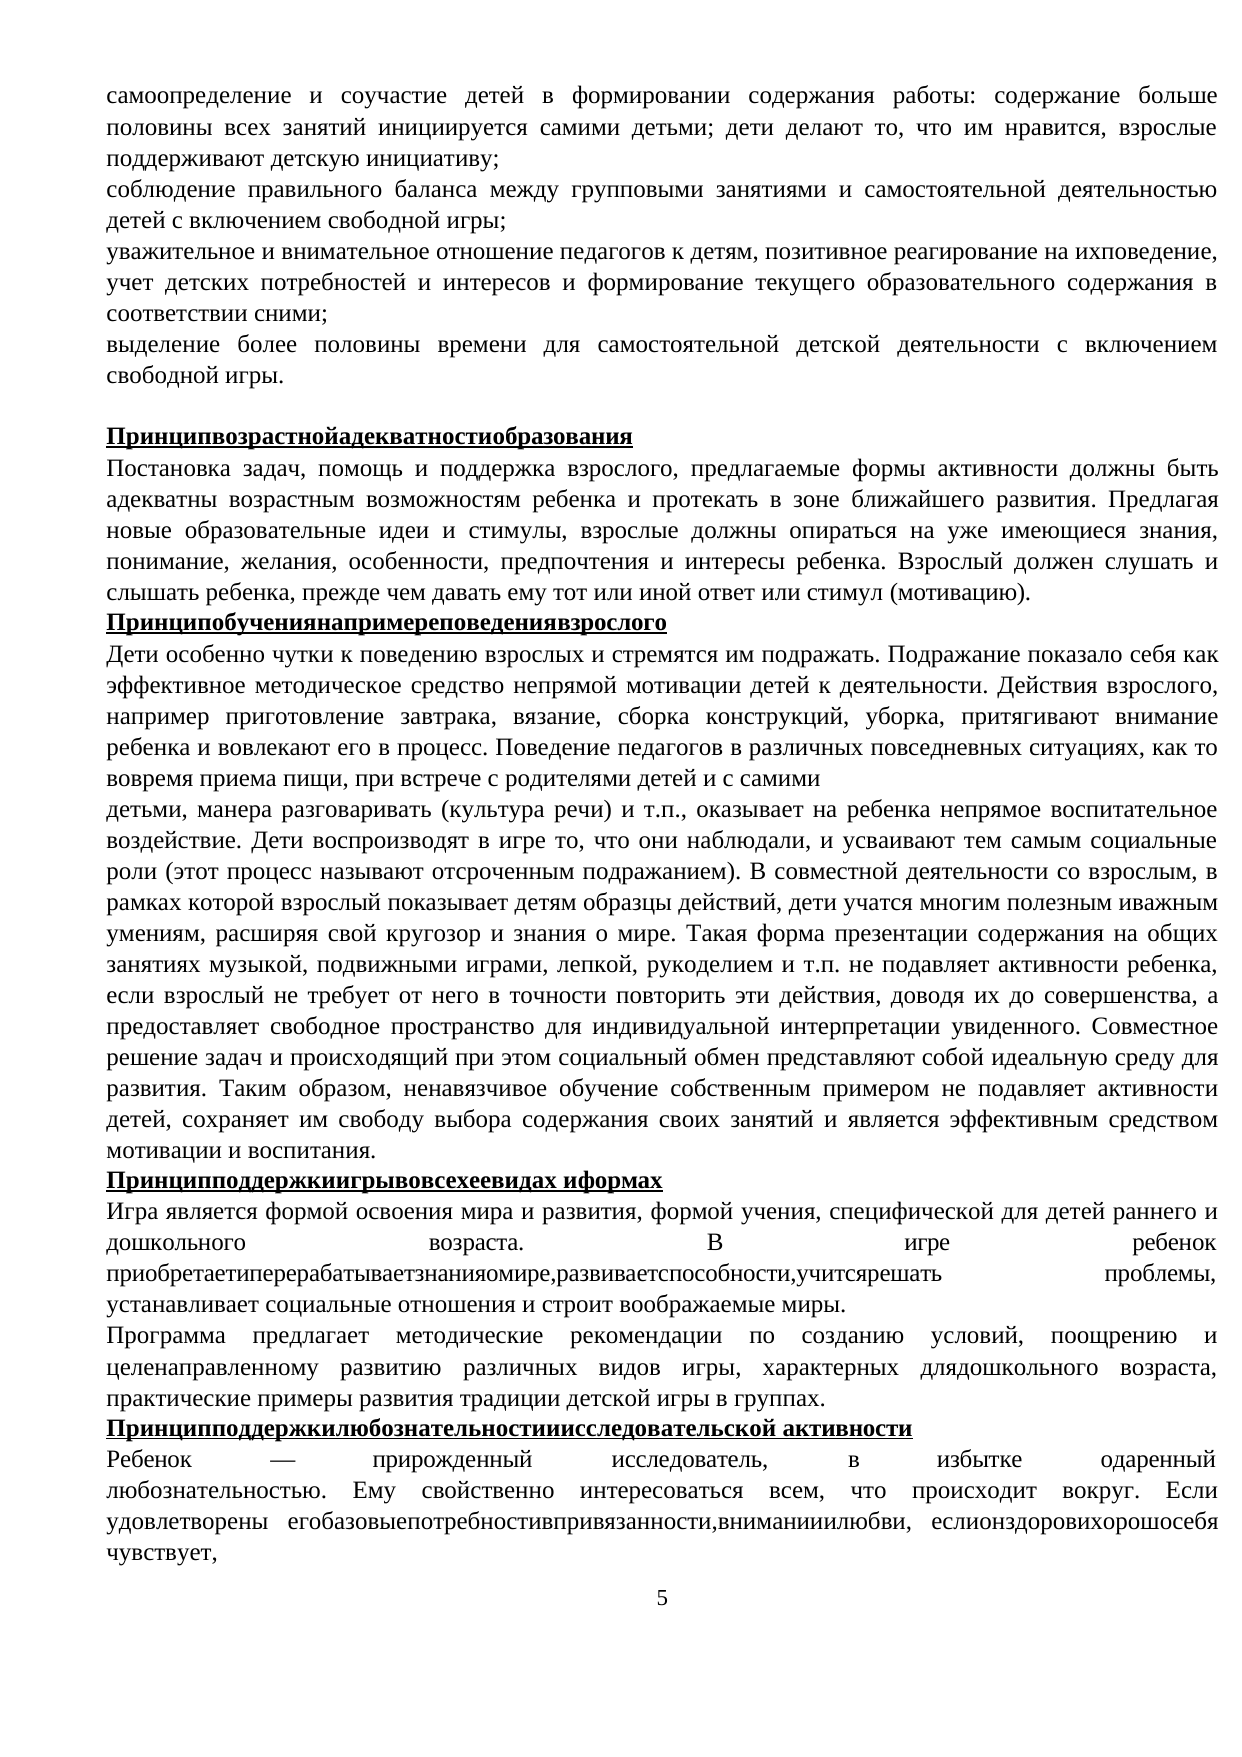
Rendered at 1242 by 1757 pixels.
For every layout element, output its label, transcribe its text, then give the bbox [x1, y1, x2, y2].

text Ребенок — прирожденный исследователь, в избытке одаренный любознательностью. Ему свойственно интересоваться всем, что происходит вокруг. Если удовлетворены егобазовыепотребностивпривязанности,вниманииилюбви, еслионздоровихорошосебя чувствует, [106, 1444, 1219, 1566]
text Принципподдержкилюбознательностииисследовательской активности [106, 1414, 1231, 1442]
text уважительное и внимательное отношение педагогов к детям, позитивное реагирование на ихповедение, учет детских потребностей и интересов и формирование текущего образовательного содержания в соответствии сними; [106, 236, 1218, 327]
text самоопределение и соучастие детей в формировании содержания работы: содержание больше половины всех занятий инициируется самими детьми; дети делают то, что им нравится, взрослые поддерживают детскую инициативу; [106, 81, 1218, 171]
text Постановка задач, помощь и поддержка взрослого, предлагаемые формы активности должны быть адекватны возрастным возможностям ребенка и протекать в зоне ближайшего развития. Предлагая новые образовательные идеи и стимулы, взрослые должны опираться на уже имеющиеся знания, понимание, желания, особенности, предпочтения и интересы ребенка. Взрослый должен слушать и слышать ребенка, прежде чем давать ему тот или иной ответ или стимул (мотивацию). [106, 453, 1220, 606]
text Принципвозрастнойадекватностиобразования [106, 421, 1231, 450]
text детьми, манера разговаривать (культура речи) и т.п., оказывает на ребенка непрямое воспитательное воздействие. Дети воспроизводят в игре то, что они наблюдали, и усваивают тем самым социальные роли (этот процесс называют отсроченным подражанием). В совместной деятельности со взрослым, в рамках которой взрослый показывает детям образцы действий, дети учатся многим полезным иважным умениям, расширяя свой кругозор и знания о мире. Такая форма презентации содержания на общих занятиях музыкой, подвижными играми, лепкой, рукоделием и т.п. не подавляет активности ребенка, если взрослый не требует от него в точности повторить эти действия, доводя их до совершенства, а предоставляет свободное пространство для индивидуальной интерпретации увиденного. Совместное решение задач и происходящий при этом социальный обмен представляют собой идеальную среду для развития. Таким образом, ненавязчивое обучение собственным примером не подавляет активности детей, сохраняет им свободу выбора содержания своих занятий и является эффективным средством мотивации и воспитания. [106, 794, 1219, 1164]
text Принципподдержкиигрывовсехеевидах иформах [106, 1166, 1231, 1194]
text соблюдение правильного баланса между групповыми занятиями и самостоятельной деятельностью детей с включением свободной игры; [106, 174, 1218, 233]
text Принципобучениянапримереповедениявзрослого [106, 608, 1231, 636]
text Дети особенно чутки к поведению взрослых и стремятся им подражать. Подражание показало себя как эффективное методическое средство непрямой мотивации детей к деятельности. Действия взрослого, например приготовление завтрака, вязание, сборка конструкций, уборка, притягивают внимание ребенка и вовлекают его в процесс. Поведение педагогов в различных повседневных ситуациях, как то вовремя приема пищи, при встрече с родителями детей и с самими [106, 639, 1220, 792]
text Программа предлагает методические рекомендации по созданию условий, поощрению и целенаправленному развитию различных видов игры, характерных длядошкольного возраста, практические примеры развития традиции детской игры в группах. [106, 1321, 1218, 1411]
text выделение более половины времени для самостоятельной детской деятельности с включением свободной игры. [106, 329, 1219, 389]
text Игра является формой освоения мира и развития, формой учения, специфической для детей раннего и дошкольного возраста. В игре ребенок приобретаетиперерабатываетзнанияомире,развиваетспособности,учитсярешать проблемы, устанавливает социальные отношения и строит воображаемые миры. [106, 1196, 1219, 1318]
